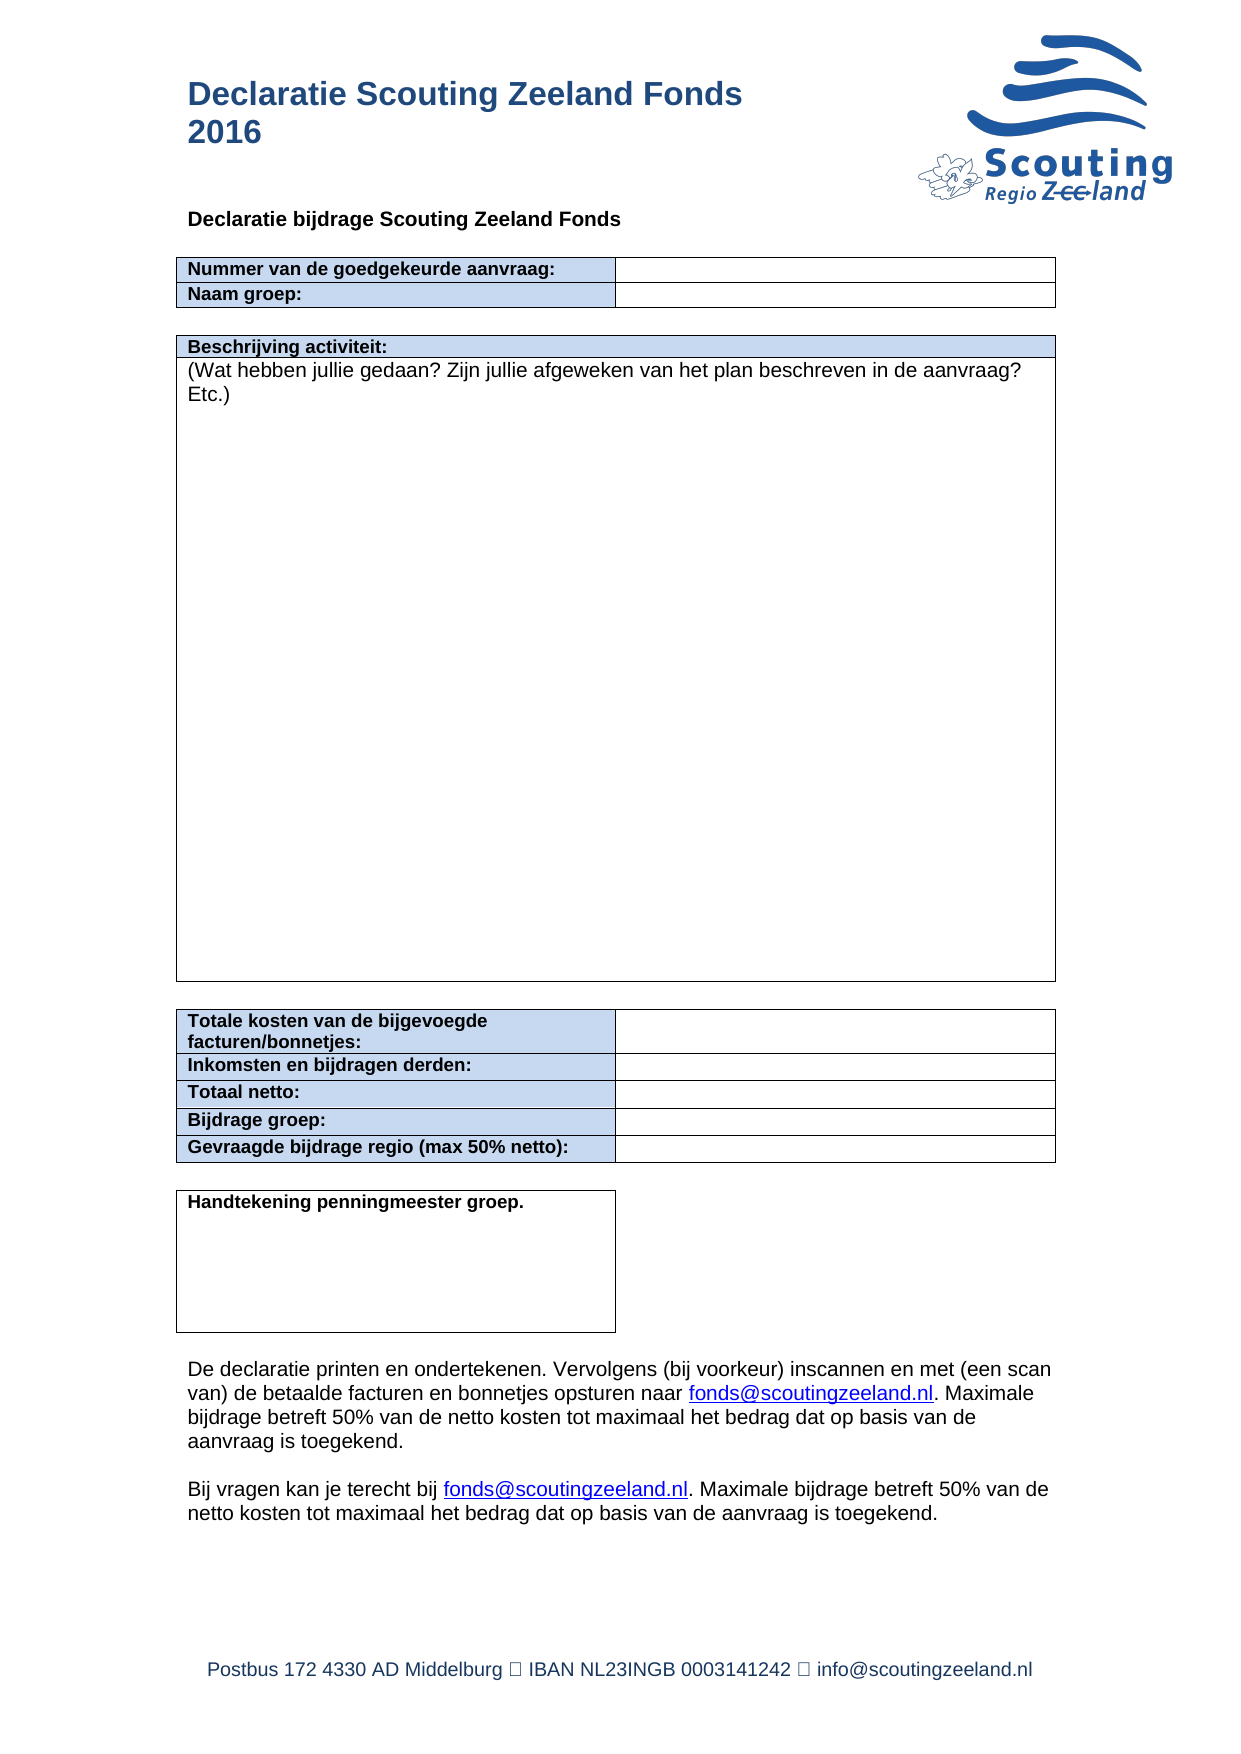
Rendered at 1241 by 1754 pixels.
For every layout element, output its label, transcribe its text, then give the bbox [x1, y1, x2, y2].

table_header [616, 258, 1055, 282]
table_cell Naam groep: [177, 283, 615, 307]
table_cell Inkomsten en bijdragen derden: [177, 1054, 615, 1080]
text De declaratie printen en ondertekenen. Vervolgens (bij voorkeur) inscannen en met (een scan van) de betaalde facturen en bonnetjes opsturen naar fonds@scoutingzeeland.nl. Maximale bijdrage betreft 50% van de netto kosten tot maximaal het bedrag dat op basis van de aanvraag is toegekend. [187, 1357, 1053, 1453]
table_cell Bijdrage groep: [177, 1109, 615, 1135]
text Declaratie bijdrage Scouting Zeeland Fonds [187, 207, 1053, 231]
table_cell Totaal netto: [177, 1081, 615, 1107]
table_cell [616, 1136, 1055, 1162]
table_header Beschrijving activiteit: [177, 336, 1055, 357]
table_header Totale kosten van de bijgevoegde facturen/bonnetjes: [177, 1010, 615, 1053]
table_header Handtekening penningmeester groep. [177, 1191, 615, 1332]
table_cell (Wat hebben jullie gedaan? Zijn jullie afgeweken van het plan beschreven in de aanvraag? Etc.) [177, 358, 1055, 981]
table_cell Gevraagde bijdrage regio (max 50% netto): [177, 1136, 615, 1162]
picture [910, 27, 1182, 211]
table_header [616, 1010, 1055, 1053]
table_cell [616, 1054, 1055, 1080]
table_header Nummer van de goedgekeurde aanvraag: [177, 258, 615, 282]
text Bij vragen kan je terecht bij fonds@scoutingzeeland.nl. Maximale bijdrage betreft 50% van de netto kosten tot maximaal het bedrag dat op basis van de aanvraag is toegekend. [187, 1477, 1053, 1525]
table_cell [616, 1081, 1055, 1107]
table_cell [616, 283, 1055, 307]
table_cell [616, 1109, 1055, 1135]
